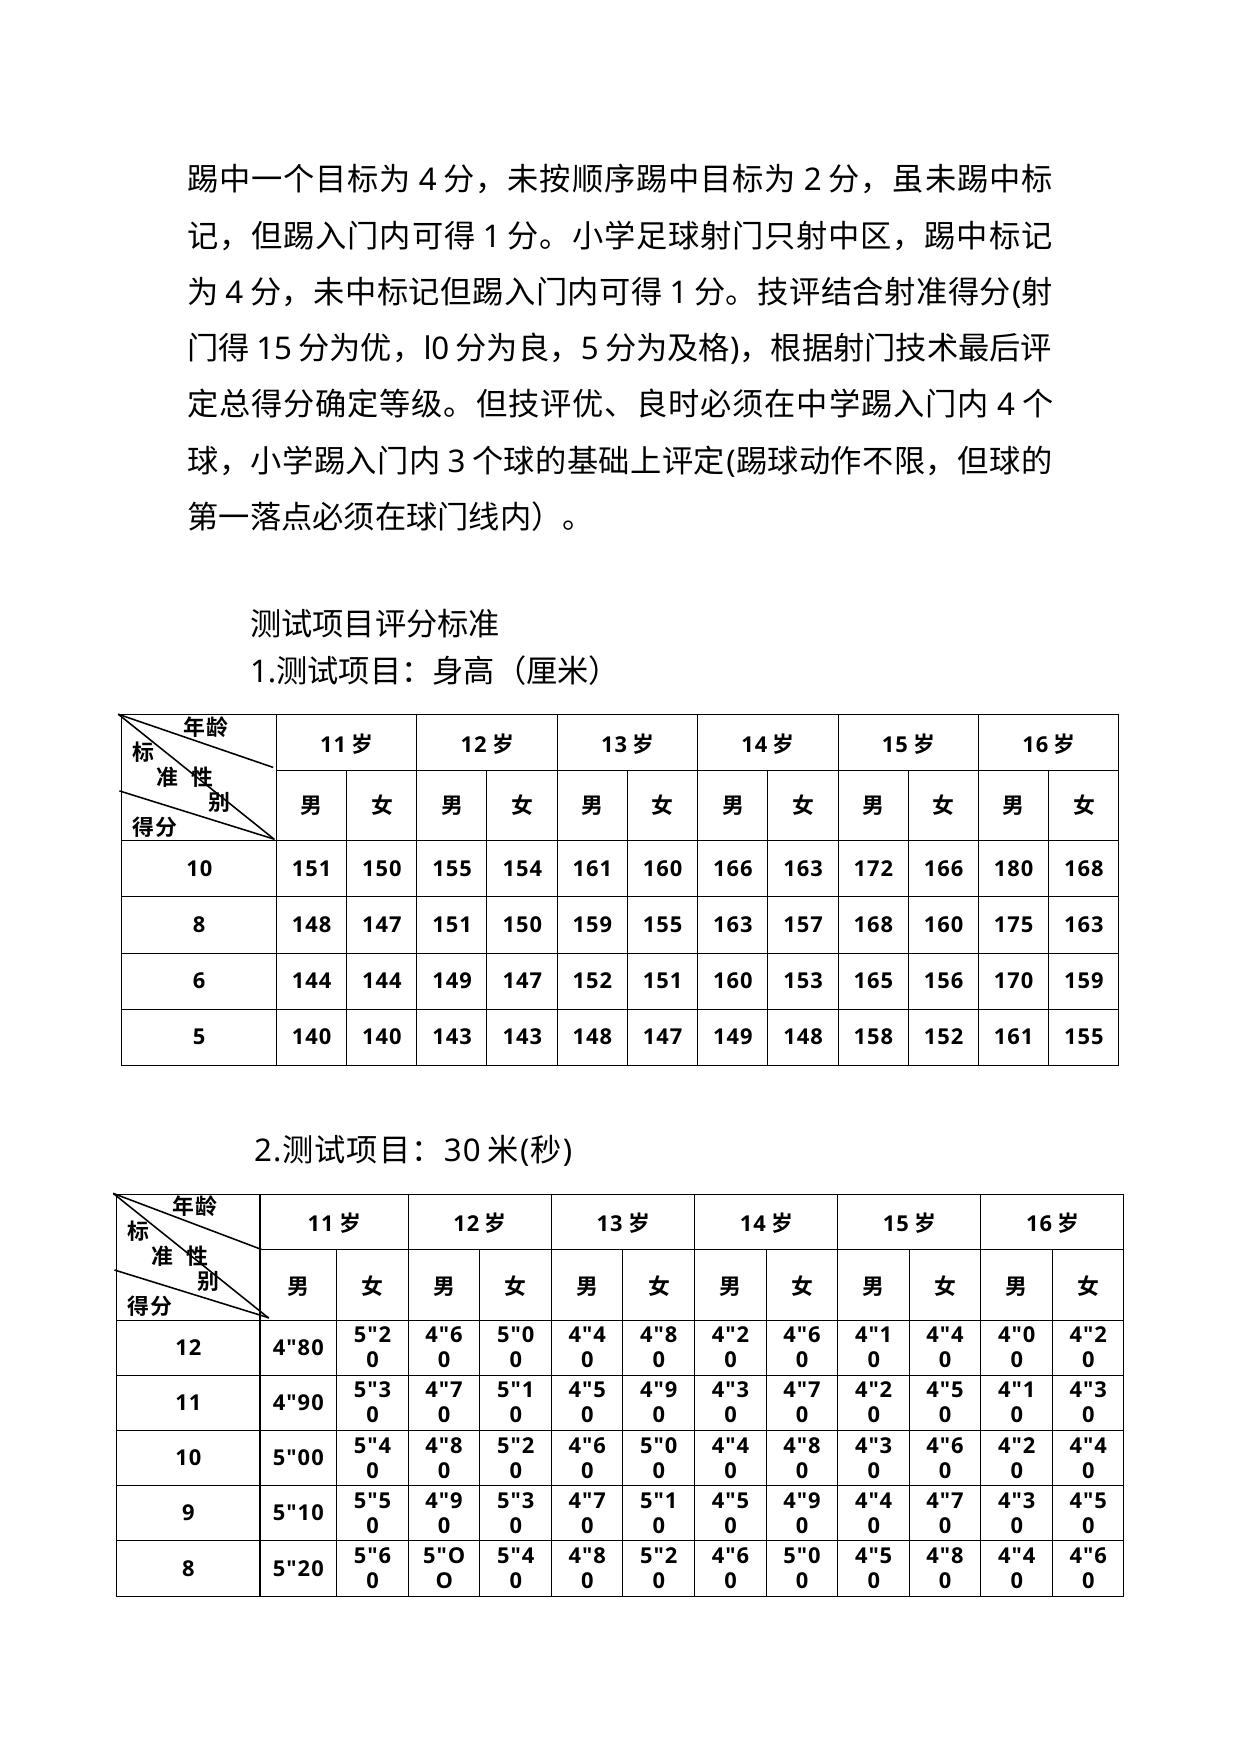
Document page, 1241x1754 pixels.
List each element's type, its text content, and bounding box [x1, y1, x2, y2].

table_cell 158 [839, 1010, 908, 1065]
table_cell 155 [628, 897, 697, 952]
table_cell 5"20 [337, 1321, 408, 1375]
table_cell 4"40 [981, 1541, 1052, 1596]
table_cell 159 [1049, 954, 1118, 1009]
table_cell 4"20 [695, 1321, 766, 1375]
table_cell 4"40 [838, 1486, 909, 1540]
table_cell 4"80 [910, 1541, 980, 1596]
table_cell 153 [768, 954, 838, 1009]
table_cell 4"90 [623, 1376, 694, 1430]
table_header 年龄 标 准 性 别 得分 [122, 719, 266, 835]
table_cell 151 [277, 841, 346, 896]
table_cell 4"50 [838, 1541, 909, 1596]
table_cell 5"00 [480, 1321, 551, 1375]
table_cell 4"10 [981, 1376, 1052, 1430]
table_cell 女 [909, 771, 978, 840]
table_cell 5"20 [623, 1541, 694, 1596]
table_cell 5"10 [480, 1376, 551, 1430]
table_cell 161 [558, 841, 627, 896]
table_cell 4"30 [838, 1431, 909, 1485]
table_cell 5"10 [623, 1486, 694, 1540]
table_cell 5"20 [261, 1541, 336, 1596]
table_cell 4"40 [552, 1321, 622, 1375]
table_cell 5"60 [337, 1541, 408, 1596]
table_cell 149 [417, 954, 486, 1009]
table_cell 170 [979, 954, 1048, 1009]
table_cell 4"80 [767, 1431, 837, 1485]
table_cell 8 [117, 1541, 259, 1596]
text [187, 146, 1053, 539]
table_cell 168 [1049, 841, 1118, 896]
table_cell 180 [979, 841, 1048, 896]
table_cell 女 [910, 1250, 980, 1319]
table_cell 160 [628, 841, 697, 896]
table_cell 4"30 [981, 1486, 1052, 1540]
table_header 14岁 [695, 1195, 837, 1249]
table_cell 5"00 [623, 1431, 694, 1485]
table_cell 男 [979, 771, 1048, 840]
table_cell 4"60 [767, 1321, 837, 1375]
table_header 12岁 [417, 715, 557, 770]
table_cell 5"30 [337, 1376, 408, 1430]
table_cell 143 [487, 1010, 557, 1065]
table_cell 165 [839, 954, 908, 1009]
table_cell 4"70 [409, 1376, 479, 1430]
table_cell 4"20 [981, 1431, 1052, 1485]
table_cell 168 [839, 897, 908, 952]
table_cell 151 [628, 954, 697, 1009]
table_cell 163 [698, 897, 767, 952]
table_cell 140 [347, 1010, 416, 1065]
table_header 年龄 标 准 性 别 得分 [123, 1195, 259, 1247]
table_cell 女 [767, 1250, 837, 1319]
table_cell 女 [1053, 1250, 1123, 1319]
table_cell 140 [277, 1010, 346, 1065]
table_cell 4"80 [409, 1431, 479, 1485]
table_header 13岁 [558, 715, 697, 770]
table_cell 143 [417, 1010, 486, 1065]
table_cell 4"00 [981, 1321, 1052, 1375]
table_cell 4"90 [767, 1486, 837, 1540]
table_cell 5"OO [409, 1541, 479, 1596]
table_cell 5"40 [480, 1541, 551, 1596]
table_header 16岁 [981, 1195, 1123, 1249]
table_header 年龄 标 准 性 别 得分 [122, 793, 271, 840]
table_cell 144 [347, 954, 416, 1009]
table_cell 172 [839, 841, 908, 896]
table_cell 4"40 [910, 1321, 980, 1375]
table_cell 148 [558, 1010, 627, 1065]
table_cell 10 [117, 1431, 259, 1485]
table_cell 4"90 [261, 1376, 336, 1430]
table_cell 152 [909, 1010, 978, 1065]
table_cell 4"70 [910, 1486, 980, 1540]
table_header 15岁 [839, 715, 978, 770]
table_cell 4"60 [695, 1541, 766, 1596]
table_cell 163 [1049, 897, 1118, 952]
table_cell 148 [768, 1010, 838, 1065]
table_cell 166 [698, 841, 767, 896]
table_cell 女 [480, 1250, 551, 1319]
table_header 年龄 标 准 性 别 得分 [117, 1272, 259, 1319]
table_cell 4"30 [695, 1376, 766, 1430]
table_cell 女 [768, 771, 838, 840]
table_cell 9 [117, 1486, 259, 1540]
table_cell 6 [122, 954, 276, 1009]
table_cell 女 [487, 771, 557, 840]
table_cell 163 [768, 841, 838, 896]
table_cell 4"60 [552, 1431, 622, 1485]
table_cell 154 [487, 841, 557, 896]
table_cell 161 [979, 1010, 1048, 1065]
table_cell 4"60 [409, 1321, 479, 1375]
table_cell 4"90 [409, 1486, 479, 1540]
table_cell 5"20 [480, 1431, 551, 1485]
table_cell 155 [1049, 1010, 1118, 1065]
text 2.测试项目：30米(秒) [187, 1125, 1053, 1171]
table_cell 4"50 [552, 1376, 622, 1430]
table_cell 144 [277, 954, 346, 1009]
table_cell 5"10 [261, 1486, 336, 1540]
table_cell 5"00 [767, 1541, 837, 1596]
table_cell 8 [122, 897, 276, 952]
table_cell 159 [558, 897, 627, 952]
table_cell 男 [839, 771, 908, 840]
table_header 年龄 标 准 性 别 得分 [117, 1199, 259, 1313]
table_cell 5"30 [480, 1486, 551, 1540]
table_cell 4"60 [910, 1431, 980, 1485]
table_cell 男 [417, 771, 486, 840]
table_cell 149 [698, 1010, 767, 1065]
table_header 16岁 [979, 715, 1118, 770]
table_cell 156 [909, 954, 978, 1009]
table_cell 男 [558, 771, 627, 840]
table_cell 5"00 [261, 1431, 336, 1485]
table_cell 女 [628, 771, 697, 840]
table_header 年龄 标 准 性 别 得分 [126, 715, 276, 840]
table_cell 166 [909, 841, 978, 896]
table_cell 152 [558, 954, 627, 1009]
table_cell 150 [347, 841, 416, 896]
table_cell 148 [277, 897, 346, 952]
table_cell 5"40 [337, 1431, 408, 1485]
table_cell 10 [122, 841, 276, 896]
table_cell 4"60 [1053, 1541, 1123, 1596]
table_cell 4"40 [1053, 1431, 1123, 1485]
table_cell 女 [1049, 771, 1118, 840]
table_cell 150 [487, 897, 557, 952]
table_cell 4"10 [838, 1321, 909, 1375]
table_header 14岁 [698, 715, 838, 770]
table_header 13岁 [552, 1195, 694, 1249]
table_cell 4"40 [695, 1431, 766, 1485]
table_cell 4"20 [838, 1376, 909, 1430]
table_cell 男 [277, 771, 346, 840]
table_cell 4"70 [767, 1376, 837, 1430]
table_cell 男 [981, 1250, 1052, 1319]
table_cell 男 [695, 1250, 766, 1319]
table_cell 男 [838, 1250, 909, 1319]
table_cell 5 [122, 1010, 276, 1065]
table_cell 4"70 [552, 1486, 622, 1540]
table_cell 女 [347, 771, 416, 840]
text 1.测试项目：身高（厘米） [187, 646, 1053, 691]
table_cell 女 [337, 1250, 408, 1319]
table_cell 12 [117, 1321, 259, 1375]
table_cell 147 [628, 1010, 697, 1065]
table_cell 4"80 [261, 1321, 336, 1375]
table_cell 151 [417, 897, 486, 952]
table_cell 4"80 [552, 1541, 622, 1596]
table_header 12岁 [409, 1195, 551, 1249]
table_cell 4"50 [910, 1376, 980, 1430]
table_cell 4"50 [1053, 1486, 1123, 1540]
table_cell 女 [623, 1250, 694, 1319]
table_cell 4"20 [1053, 1321, 1123, 1375]
table_cell 5"50 [337, 1486, 408, 1540]
table_header 11岁 [277, 715, 416, 770]
table_header 年龄 标 准 性 别 得分 [122, 1198, 259, 1308]
table_cell 160 [698, 954, 767, 1009]
table_cell 4"50 [695, 1486, 766, 1540]
table_header 11岁 [261, 1195, 408, 1249]
table_cell 155 [417, 841, 486, 896]
table_cell 147 [487, 954, 557, 1009]
table_cell 4"30 [1053, 1376, 1123, 1430]
table_cell 11 [117, 1376, 259, 1430]
table_cell 男 [552, 1250, 622, 1319]
table_cell 男 [261, 1250, 336, 1319]
table_cell 147 [347, 897, 416, 952]
table_cell 男 [409, 1250, 479, 1319]
table_cell 160 [909, 897, 978, 952]
table_cell 175 [979, 897, 1048, 952]
table_cell 男 [698, 771, 767, 840]
table_cell 157 [768, 897, 838, 952]
table_cell 4"80 [623, 1321, 694, 1375]
text 测试项目评分标准 [187, 596, 1053, 646]
table_header 15岁 [838, 1195, 980, 1249]
